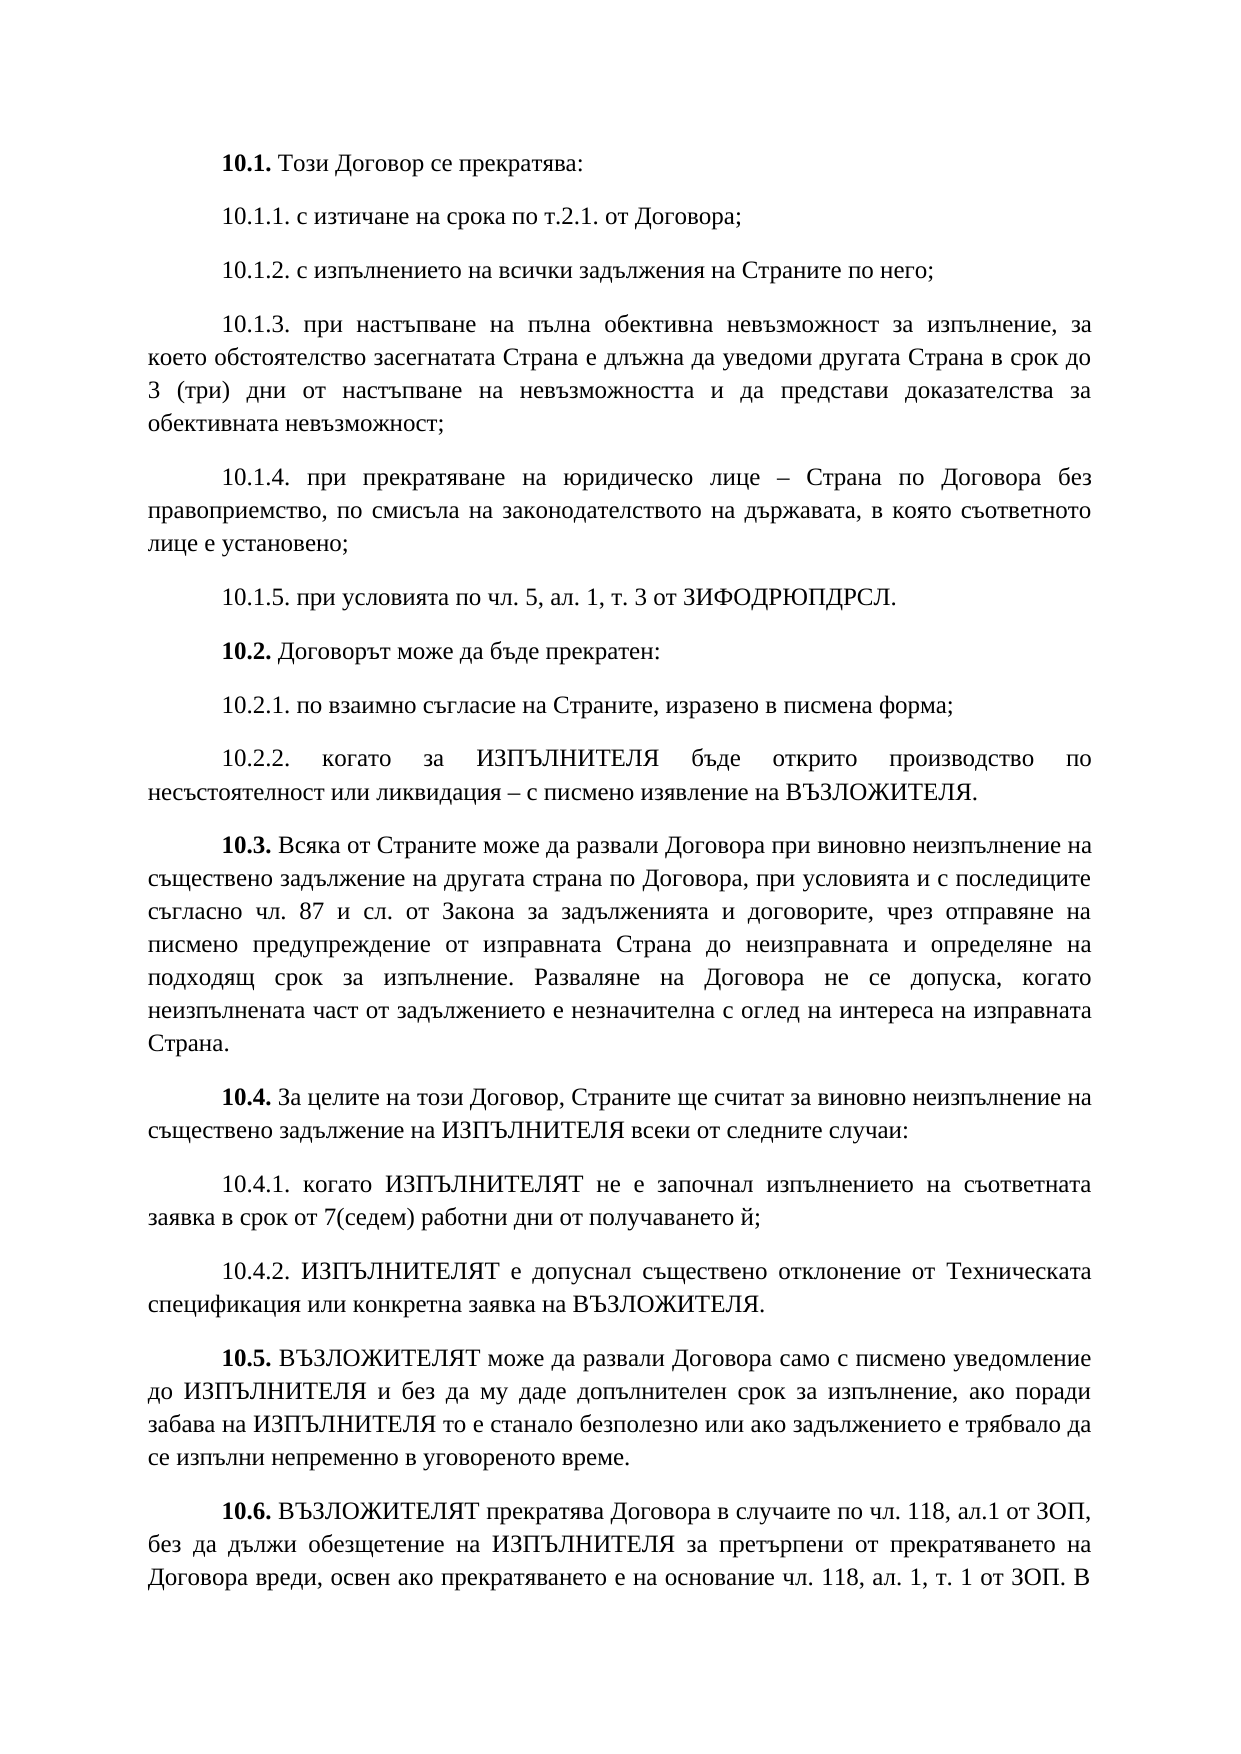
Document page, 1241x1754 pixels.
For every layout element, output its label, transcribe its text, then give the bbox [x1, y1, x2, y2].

text 10.3. Всяка от Страните може да развали Договора при виновно неизпълнение на съществено задължение на другата страна по Договора, при условията и с последиците съгласно чл. 87 и сл. от Закона за задълженията и договорите, чрез отправяне на писмено предупреждение от изправната Страна до неизправната и определяне на подходящ срок за изпълнение. Разваляне на Договора не се допуска, когато неизпълнената част от задължението е незначителна с оглед на интереса на изправната Страна. [148, 830, 1093, 1057]
text 10.1.4. при прекратяване на юридическо лице – Страна по Договора без правоприемство, по смисъла на законодателството на държавата, в която съответното лице е установено; [148, 462, 1093, 557]
text 10.1. Този Договор се прекратява: [148, 148, 1093, 176]
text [148, 1496, 1093, 1591]
text 10.2.2. когато за ИЗПЪЛНИТЕЛЯ бъде открито производство по несъстоятелност или ликвидация – с писмено изявление на ВЪЗЛОЖИТЕЛЯ. [148, 743, 1093, 805]
text 10.4.1. когато ИЗПЪЛНИТЕЛЯТ не е започнал изпълнението на съответната заявка в срок от 7(седем) работни дни от получаването й; [148, 1169, 1093, 1231]
text 10.4. За целите на този Договор, Страните ще считат за виновно неизпълнение на съществено задължение на ИЗПЪЛНИТЕЛЯ всеки от следните случаи: [148, 1082, 1093, 1144]
text 10.2. Договорът може да бъде прекратен: [148, 636, 1093, 664]
text 10.1.2. с изпълнението на всички задължения на Страните по него; [148, 255, 1093, 284]
text 10.4.2. ИЗПЪЛНИТЕЛЯТ е допуснал съществено отклонение от Техническата спецификация или конкретна заявка на ВЪЗЛОЖИТЕЛЯ. [148, 1256, 1093, 1318]
text 10.5. ВЪЗЛОЖИТЕЛЯТ може да развали Договора само с писмено уведомление до ИЗПЪЛНИТЕЛЯ и без да му даде допълнителен срок за изпълнение, ако поради забава на ИЗПЪЛНИТЕЛЯ то е станало безполезно или ако задължението е трябвало да се изпълни непременно в уговореното време. [148, 1343, 1093, 1471]
text 10.1.5. при условията по чл. 5, ал. 1, т. 3 от ЗИФОДРЮПДРСЛ. [148, 582, 1093, 611]
text 10.1.1. с изтичане на срока по т.2.1. от Договора; [148, 201, 1093, 230]
text 10.1.3. при настъпване на пълна обективна невъзможност за изпълнение, за което обстоятелство засегнатата Страна е длъжна да уведоми другата Страна в срок до 3 (три) дни от настъпване на невъзможността и да представи доказателства за обективната невъзможност; [148, 309, 1093, 437]
text 10.2.1. по взаимно съгласие на Страните, изразено в писмена форма; [148, 690, 1093, 718]
